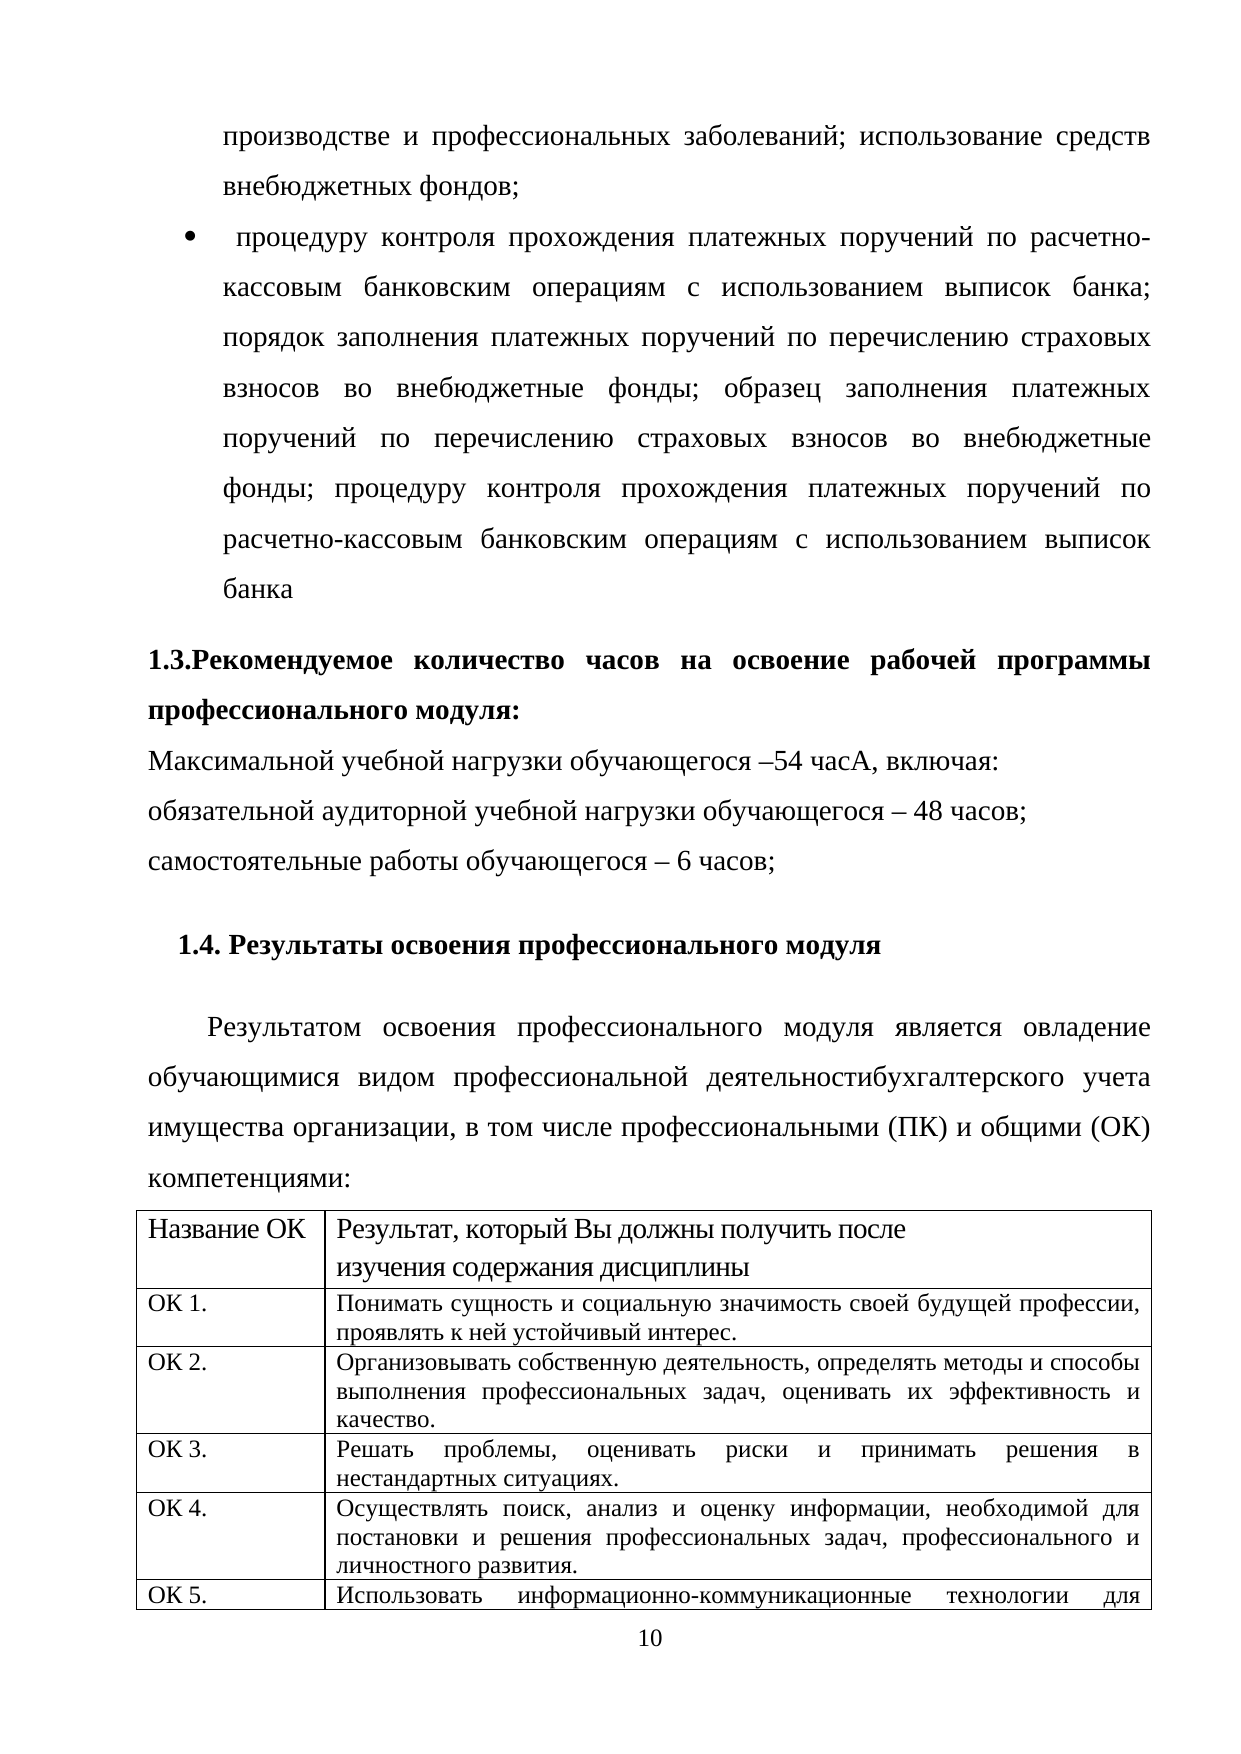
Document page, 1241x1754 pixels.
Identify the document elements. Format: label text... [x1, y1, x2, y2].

table_cell ОК 4. [137, 1493, 324, 1579]
list процедуру контроля прохождения платежных поручений по расчетно-кассовым банковским операциям с использованием выписок банка; порядок заполнения платежных поручений по перечислению страховых взносов во внебюджетные фонды; образец заполнения платежных поручений по перечислению страховых взносов во внебюджетные фонды; процедуру контроля прохождения платежных поручений по расчетно-кассовым банковским операциям с использованием выписок банка [185, 219, 1152, 604]
text обязательной аудиторной учебной нагрузки обучающегося – 48 часов; [148, 793, 1152, 827]
text самостоятельные работы обучающегося – 6 часов; [148, 843, 1152, 877]
text Максимальной учебной нагрузки обучающегося –54 часА, включая: [148, 743, 1152, 776]
subtitle 1.4. Результаты освоения профессионального модуля [148, 927, 1152, 961]
table_header Название ОК [137, 1211, 324, 1287]
text Результатом освоения профессионального модуля является овладение обучающимися видом профессиональной деятельностибухгалтерского учета имущества организации, в том числе профессиональными (ПК) и общими (ОК) компетенциями: [148, 1009, 1152, 1193]
table_cell ОК 3. [137, 1434, 324, 1492]
table_cell ОК 2. [137, 1347, 324, 1433]
table_cell Решать проблемы, оценивать риски и принимать решения в нестандартных ситуациях. [326, 1434, 1151, 1492]
table_cell ОК 5. [137, 1580, 324, 1609]
text 1.3.Рекомендуемое количество часов на освоение рабочей программы профессионального модуля: [148, 642, 1152, 726]
table_header Результат, который Вы должны получить после изучения содержания дисциплины [326, 1211, 1151, 1287]
table_cell Понимать сущность и социальную значимость своей будущей профессии, проявлять к ней устойчивый интерес. [326, 1289, 1151, 1346]
table_cell Осуществлять поиск, анализ и оценку информации, необходимой для постановки и решения профессиональных задач, профессионального и личностного развития. [326, 1493, 1151, 1579]
table_cell Организовывать собственную деятельность, определять методы и способы выполнения профессиональных задач, оценивать их эффективность и качество. [326, 1347, 1151, 1433]
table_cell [326, 1580, 1151, 1609]
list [185, 118, 1152, 202]
table_cell ОК 1. [137, 1289, 324, 1346]
